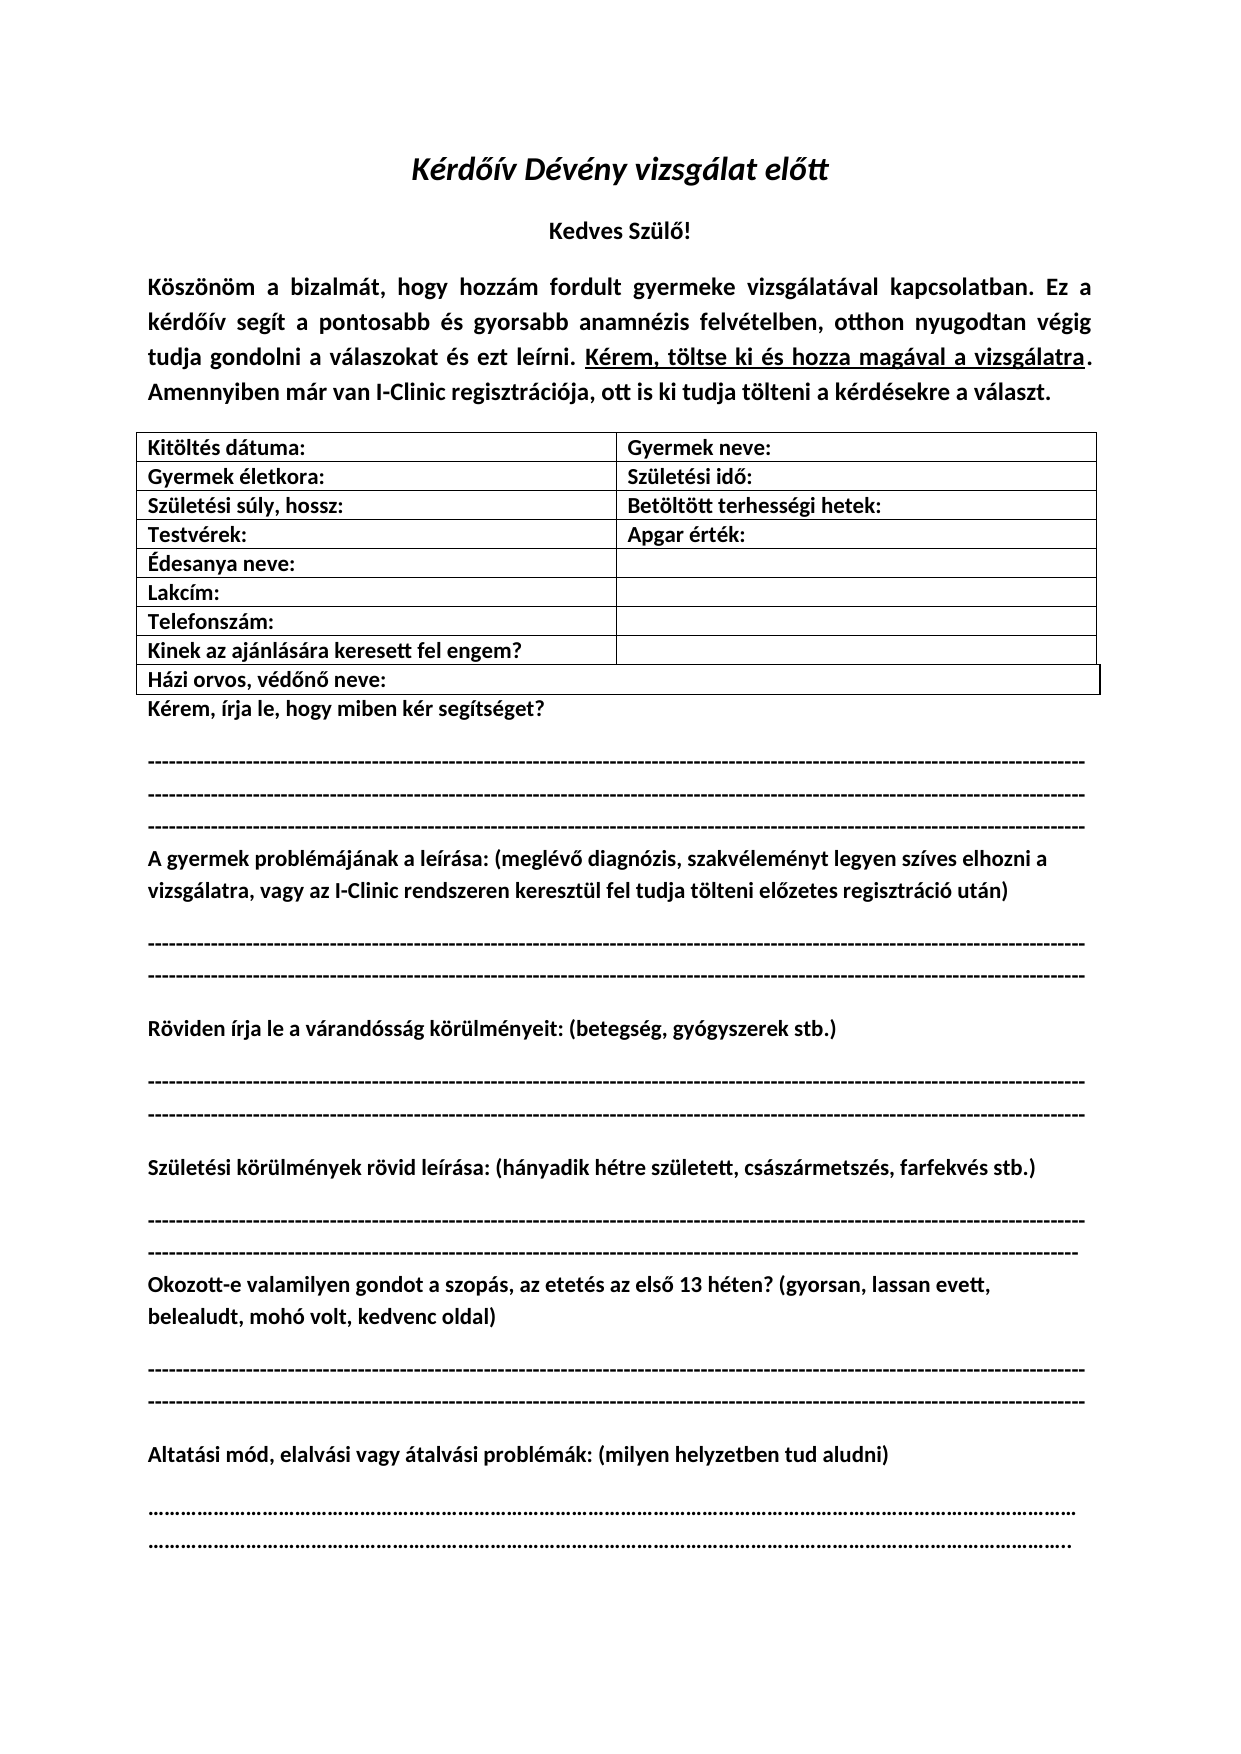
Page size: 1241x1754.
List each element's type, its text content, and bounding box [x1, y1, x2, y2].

text Kérem, írja le, hogy miben kér segítséget? [148, 695, 1093, 722]
table_cell Édesanya neve: [137, 549, 616, 577]
table_cell [617, 636, 1096, 664]
table_cell Apgar érték: [617, 520, 1096, 548]
text Köszönöm a bizalmát, hogy hozzám fordult gyermeke vizsgálatával kapcsolatban. Ez a kérdőív segít a pontosabb és gyorsabb anamnézis felvételben, otthon nyugodtan végig tudja gondolni a válaszokat és ezt leírni. Kérem, töltse ki és hozza magával a vizsgálatra. Amennyiben már van I-Clinic regisztrációja, ott is ki tudja tölteni a kérdésekre a választ. [148, 271, 1093, 407]
text …………………………………………………………………………………………………………………………………………………………………………………………………………………………………………………………………………………………………………….. [148, 1493, 1093, 1554]
text ---------------------------------------------------------------------------------------------------------------------------------------------------------------------------------------------------------------------------------------------------------------------------Okozott-e valamilyen gondot a szopás, az etetés az első 13 héten? (gyorsan, lassan evett, belealudt, mohó volt, kedvenc oldal) [148, 1206, 1093, 1330]
table_cell Betöltött terhességi hetek: [617, 491, 1096, 519]
table_cell Házi orvos, védőnő neve: [137, 665, 1099, 693]
table_header Kitöltés dátuma: [137, 433, 616, 461]
text Kérdőív Dévény vizsgálat előtt [148, 148, 1093, 188]
text Röviden írja le a várandósság körülményeit: (betegség, gyógyszerek stb.) [148, 1014, 1093, 1042]
table_cell Születési súly, hossz: [137, 491, 616, 519]
text Kedves Szülő! [148, 215, 1093, 246]
text ------------------------------------------------------------------------------------------------------------------------------------------------------------------------------------------------------------------------------------------------------------------------------------------------------------------------------------------------------------------------------------------------------------------A gyermek problémájának a leírása: (meglévő diagnózis, szakvéleményt legyen szíves elhozni a vizsgálatra, vagy az I-Clinic rendszeren keresztül fel tudja tölteni előzetes regisztráció után) [148, 747, 1093, 904]
table_cell Kinek az ajánlására keresett fel engem? [137, 636, 616, 664]
text Altatási mód, elalvási vagy átalvási problémák: (milyen helyzetben tud aludni) [148, 1441, 1093, 1468]
table_cell [617, 578, 1096, 606]
table_cell Telefonszám: [137, 607, 616, 635]
table_cell Születési idő: [617, 462, 1096, 490]
table_cell [617, 549, 1096, 577]
table_cell Testvérek: [137, 520, 616, 548]
table_cell [617, 607, 1096, 635]
table_cell Lakcím: [137, 578, 616, 606]
table_header Gyermek neve: [617, 433, 1096, 461]
text Születési körülmények rövid leírása: (hányadik hétre született, császármetszés, farfekvés stb.) [148, 1153, 1093, 1181]
table_cell Gyermek életkora: [137, 462, 616, 490]
